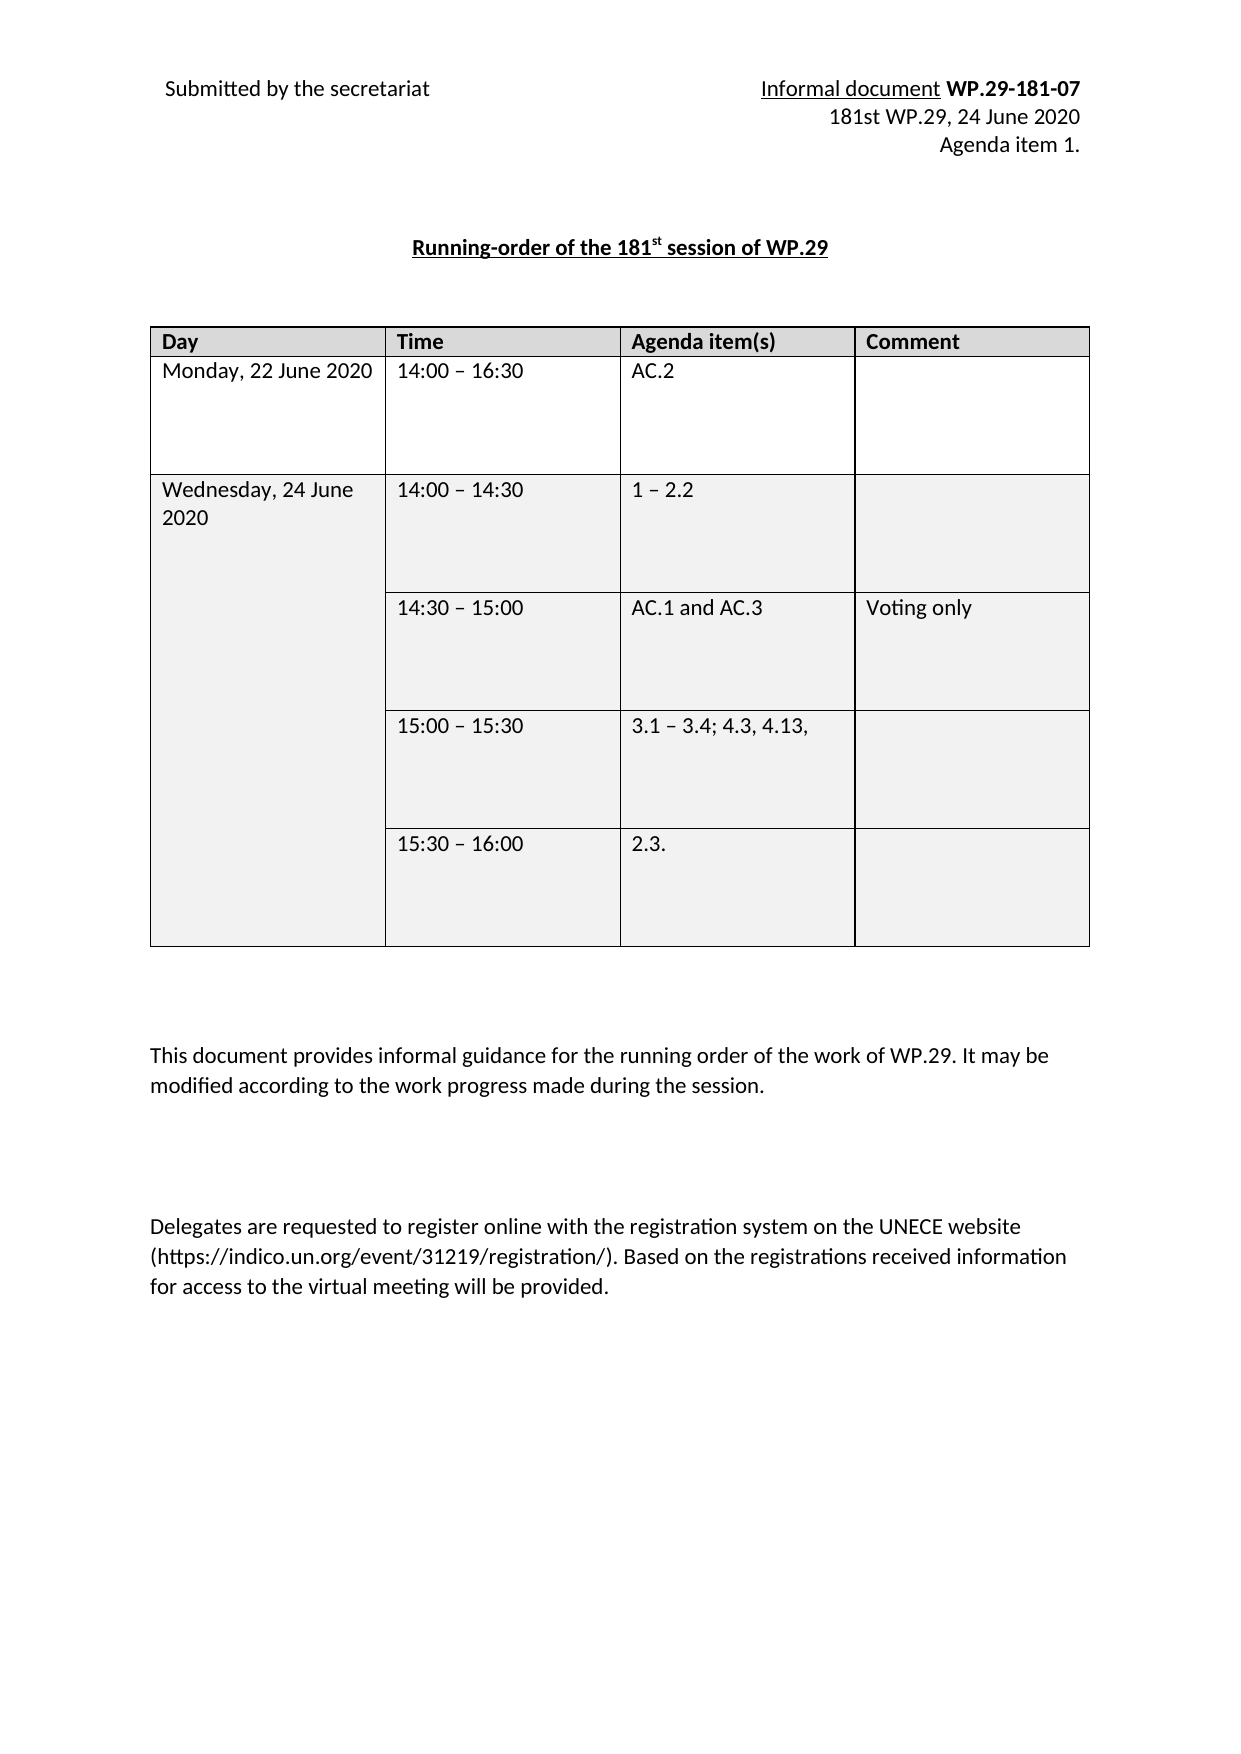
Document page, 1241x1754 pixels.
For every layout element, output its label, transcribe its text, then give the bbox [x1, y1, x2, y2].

table_header Day [151, 328, 385, 356]
table_cell 14:00 – 16:30 [386, 357, 620, 474]
table_cell [856, 711, 1089, 828]
table_cell Voting only [856, 593, 1089, 710]
text Running-order of the 181st session of WP.29 [150, 233, 1090, 261]
table_cell [856, 357, 1089, 474]
table_header Time [386, 328, 620, 356]
table_cell Monday, 22 June 2020 [151, 357, 385, 474]
table_cell 1 – 2.2 [621, 475, 854, 592]
table_cell 3.1 – 3.4; 4.3, 4.13, [621, 711, 854, 828]
table_cell 14:30 – 15:00 [386, 593, 620, 710]
table_cell 14:00 – 14:30 [386, 475, 620, 592]
table_header Comment [856, 328, 1089, 356]
table_cell Wednesday, 24 June 2020 [151, 475, 385, 946]
table_cell 15:00 – 15:30 [386, 711, 620, 828]
table_cell [856, 475, 1089, 592]
table_header Agenda item(s) [621, 328, 854, 356]
table_cell AC.1 and AC.3 [621, 593, 854, 710]
table_cell AC.2 [621, 357, 854, 474]
text Delegates are requested to register online with the registration system on the UNECE website (https://indico.un.org/event/31219/registration/). Based on the registrations received information for access to the virtual meeting will be provided. [150, 1212, 1090, 1300]
table_cell 15:30 – 16:00 [386, 829, 620, 946]
table_cell [856, 829, 1089, 946]
table_cell 2.3. [621, 829, 854, 946]
text This document provides informal guidance for the running order of the work of WP.29. It may be modified according to the work progress made during the session. [150, 1041, 1090, 1099]
